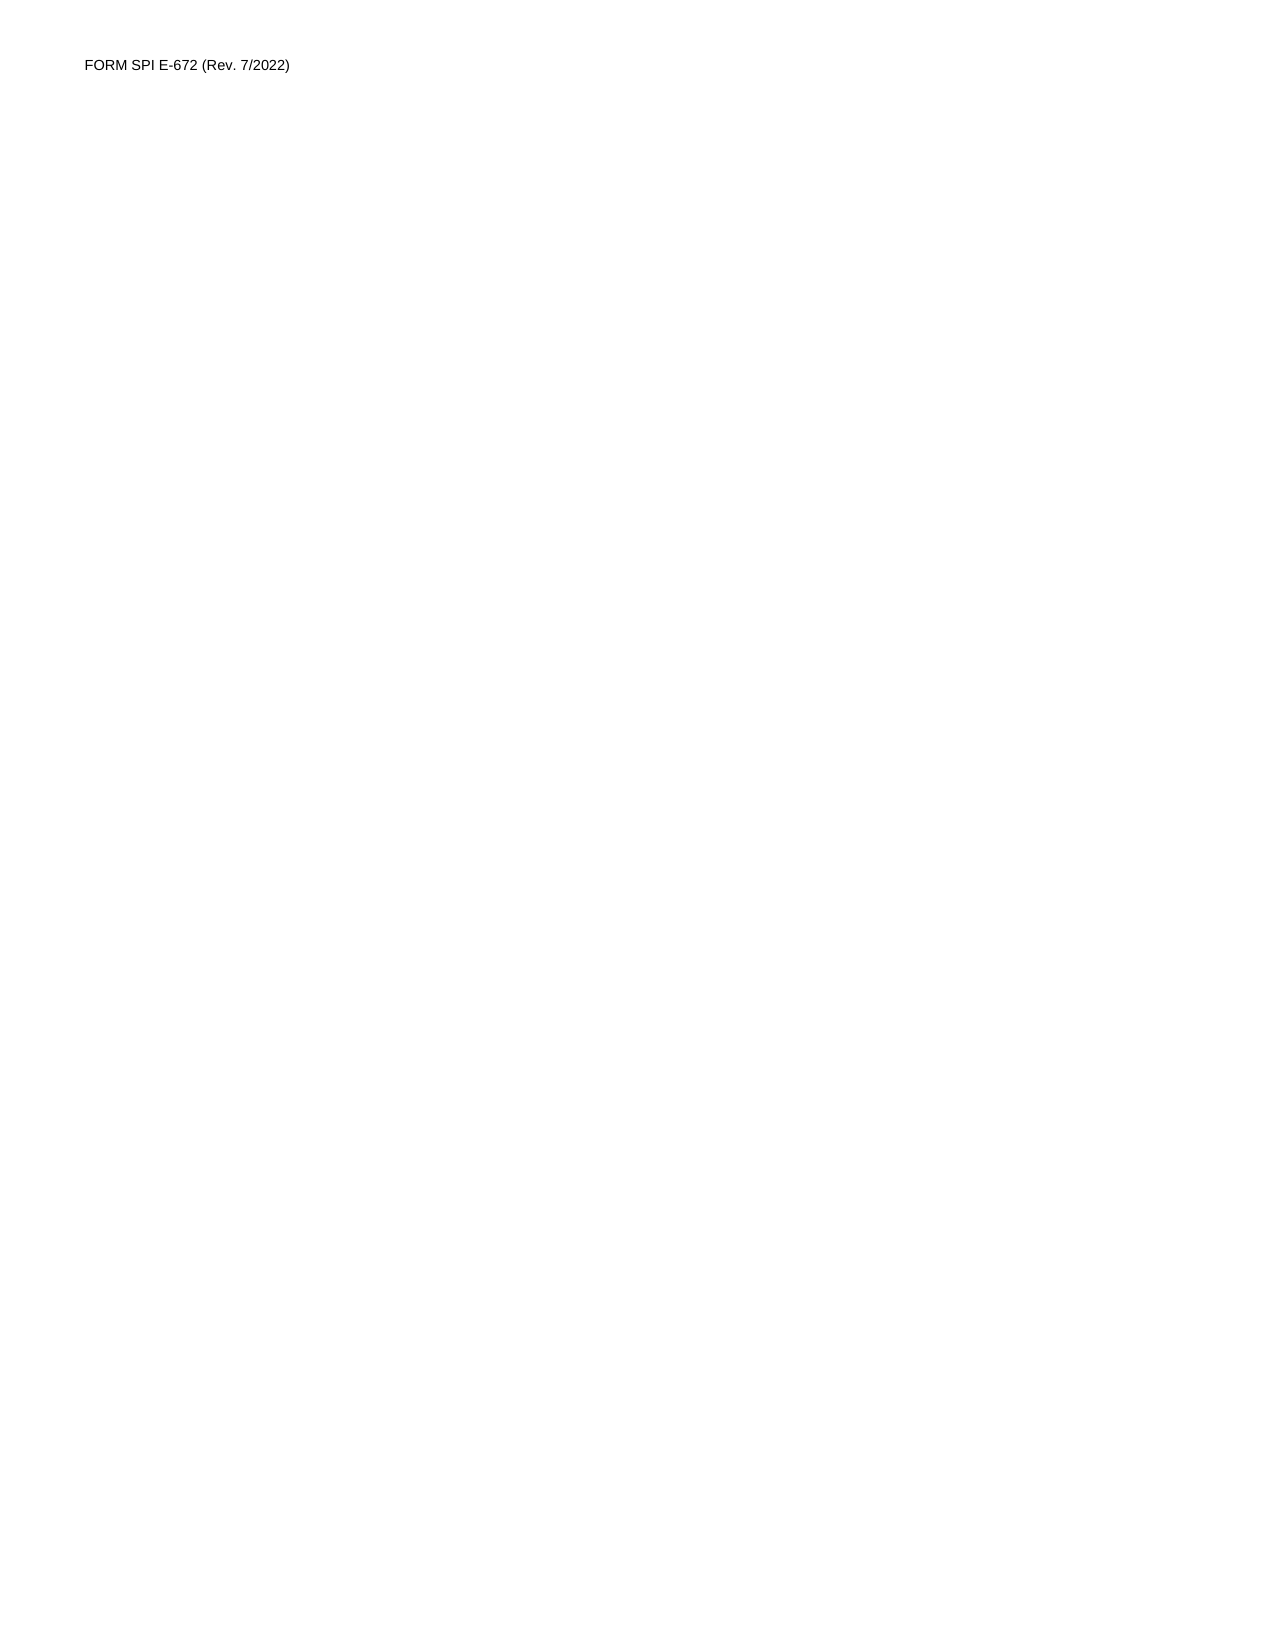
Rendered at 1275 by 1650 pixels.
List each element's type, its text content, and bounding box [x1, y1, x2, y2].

text FORM SPI E-672 (Rev. 7/2022) [75, 56, 1200, 73]
